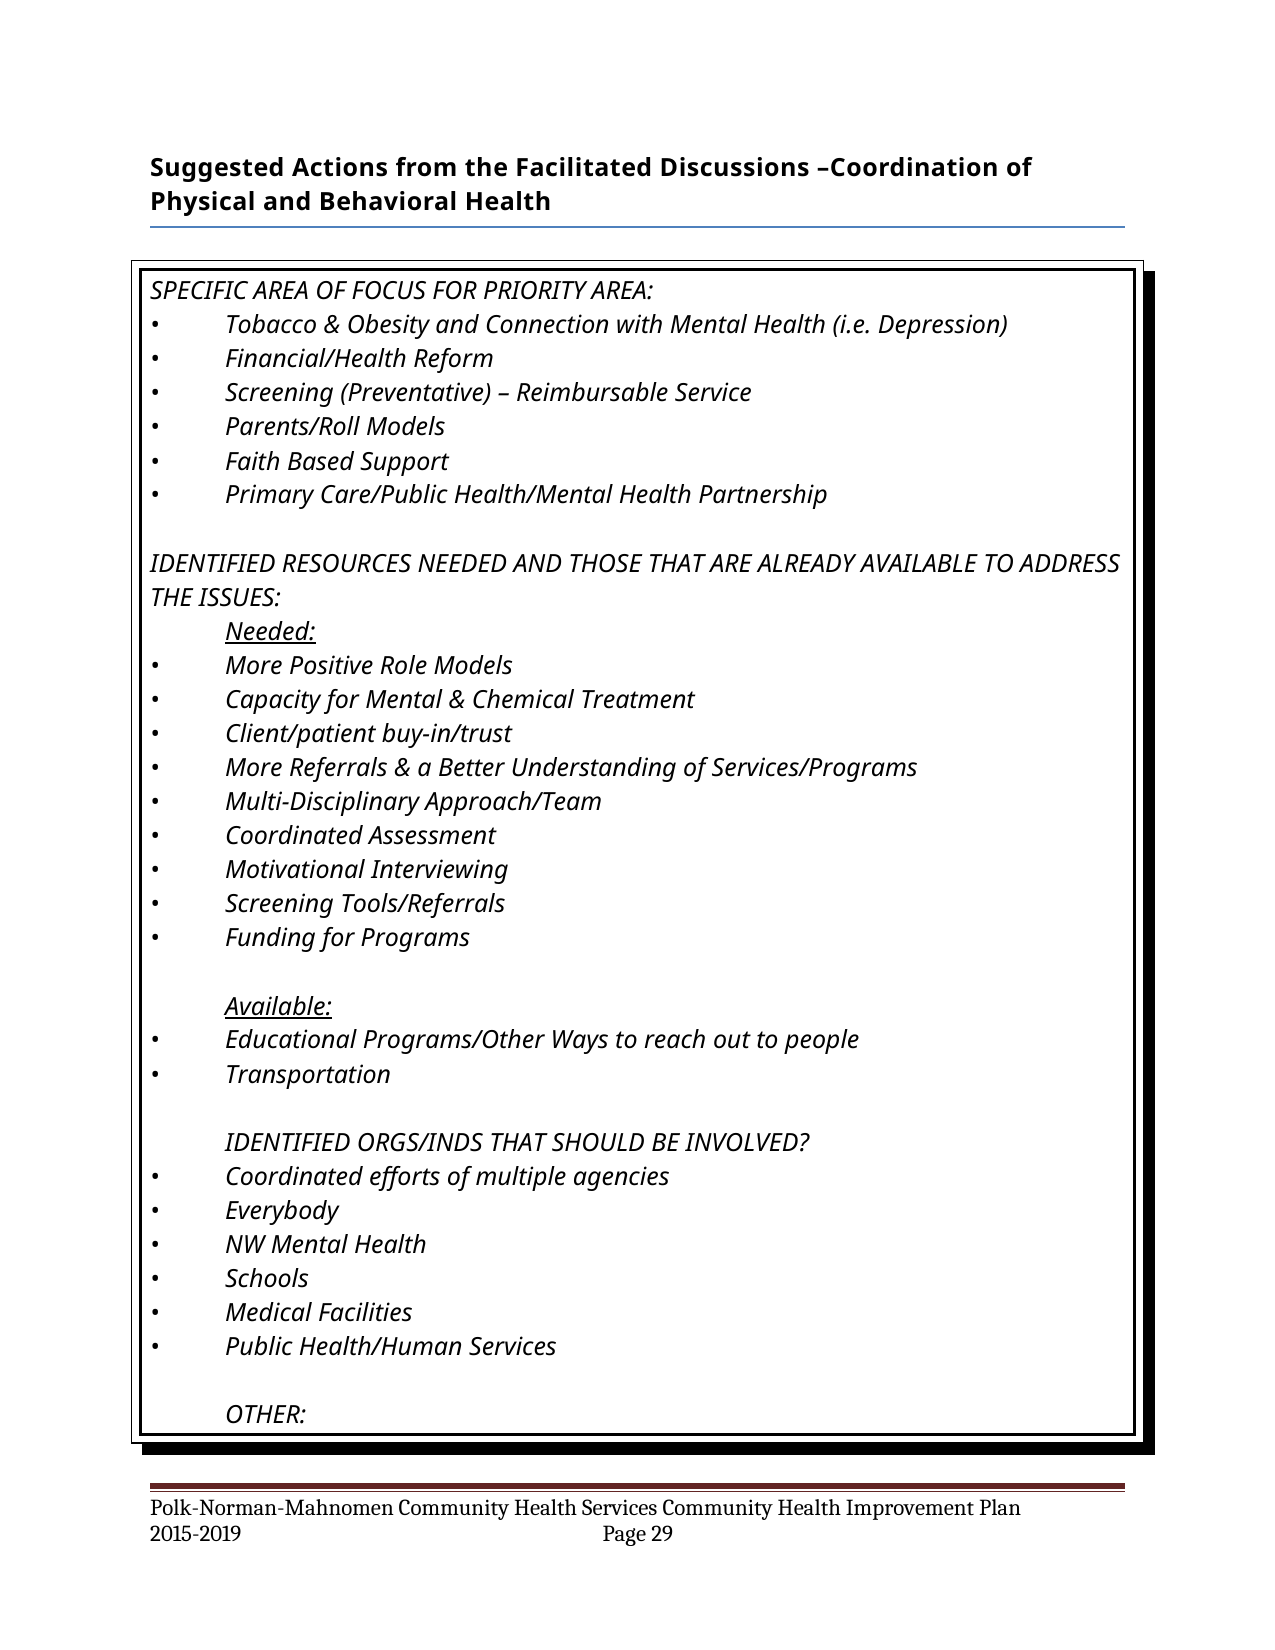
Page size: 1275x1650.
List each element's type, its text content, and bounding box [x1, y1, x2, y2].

text • Parents/Roll Models [150, 409, 1125, 443]
text • Screening (Preventative) – Reimbursable Service [150, 375, 1125, 409]
text • Coordinated efforts of multiple agencies [150, 1158, 1125, 1192]
text • Screening Tools/Referrals [150, 886, 1125, 920]
text • Schools [150, 1261, 1125, 1295]
text • Transportation [150, 1056, 1125, 1090]
text • Motivational Interviewing [150, 852, 1125, 886]
text • More Positive Role Models [150, 647, 1125, 682]
text • Financial/Health Reform [150, 341, 1125, 375]
title Suggested Actions from the Facilitated Discussions –Coordination of Physical and Behavioral Health [150, 150, 1125, 226]
text OTHER: [132, 1384, 1143, 1442]
text • Funding for Programs [150, 920, 1125, 954]
text • Client/patient buy-in/trust [150, 716, 1125, 750]
text SPECIFIC AREA OF FOCUS FOR PRIORITY AREA: [132, 261, 1143, 307]
text • Medical Facilities [150, 1295, 1125, 1329]
text • Educational Programs/Other Ways to reach out to people [150, 1022, 1125, 1056]
text • Public Health/Human Services [150, 1329, 1125, 1363]
text IDENTIFIED RESOURCES NEEDED AND THOSE THAT ARE ALREADY AVAILABLE TO ADDRESS THE ISSUES: [150, 545, 1125, 613]
text • Multi-Disciplinary Approach/Team [150, 784, 1125, 818]
text • Primary Care/Public Health/Mental Health Partnership [150, 477, 1125, 511]
text IDENTIFIED ORGS/INDS THAT SHOULD BE INVOLVED? [150, 1124, 1125, 1158]
text • Coordinated Assessment [150, 818, 1125, 852]
text • Faith Based Support [150, 443, 1125, 477]
text • More Referrals & a Better Understanding of Services/Programs [150, 750, 1125, 784]
text • Capacity for Mental & Chemical Treatment [150, 682, 1125, 716]
text • Tobacco & Obesity and Connection with Mental Health (i.e. Depression) [150, 307, 1125, 341]
text • NW Mental Health [150, 1227, 1125, 1261]
text Needed: [150, 613, 1125, 647]
text • Everybody [150, 1192, 1125, 1227]
text Available: [150, 988, 1125, 1022]
